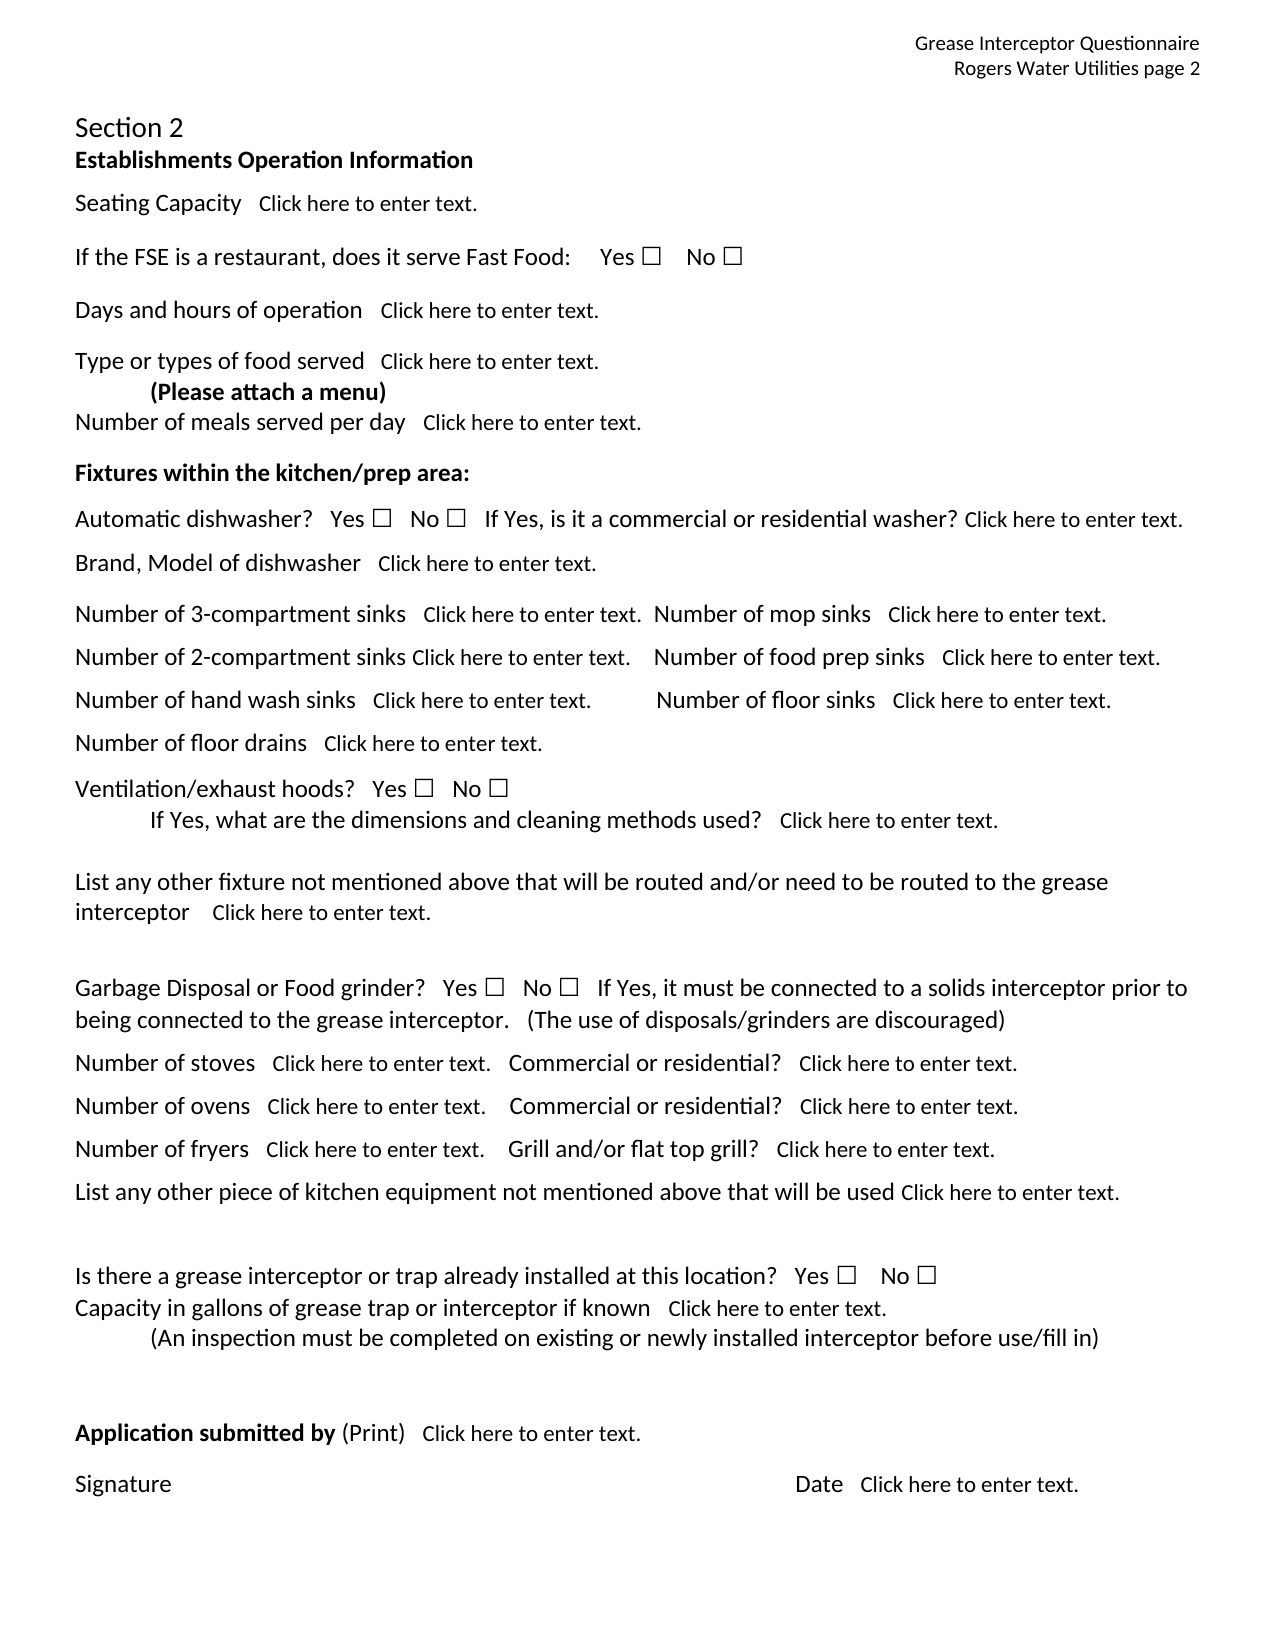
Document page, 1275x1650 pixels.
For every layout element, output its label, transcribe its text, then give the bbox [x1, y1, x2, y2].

text Section 2 [75, 109, 1200, 144]
text If the FSE is a restaurant, does it serve Fast Food: Yes No [75, 239, 1200, 273]
text Brand, Model of dishwasher [75, 547, 1200, 578]
text Days and hours of operation [75, 294, 1200, 324]
text (An inspection must be completed on existing or newly installed interceptor before use/fill in) [75, 1322, 1200, 1353]
text (Please attach a menu) [75, 376, 1200, 406]
text Application submitted by (Print) [75, 1417, 1200, 1447]
text Fixtures within the kitchen/prep area: [75, 457, 1200, 488]
text Establishments Operation Information [75, 144, 1200, 175]
text Number of stoves Commercial or residential? [75, 1047, 1200, 1077]
text Number of 2-compartment sinks Number of food prep sinks [75, 641, 1200, 672]
text If Yes, what are the dimensions and cleaning methods used? [75, 804, 1200, 835]
text Number of floor drains [75, 727, 1200, 758]
text Ventilation/exhaust hoods? Yes No [75, 771, 1200, 804]
text List any other fixture not mentioned above that will be routed and/or need to be routed to the grease interceptor [75, 866, 1200, 927]
text Is there a grease interceptor or trap already installed at this location? Yes No [75, 1258, 1200, 1292]
text Number of ovens Commercial or residential? [75, 1090, 1200, 1120]
text Number of meals served per day [75, 406, 1200, 437]
text Number of fryers Grill and/or flat top grill? [75, 1133, 1200, 1163]
text Seating Capacity [75, 187, 1200, 218]
text Type or types of food served [75, 345, 1200, 376]
text Capacity in gallons of grease trap or interceptor if known [75, 1292, 1200, 1322]
text Automatic dishwasher? Yes No If Yes, is it a commercial or residential washer? [75, 501, 1200, 534]
text Number of 3-compartment sinks Number of mop sinks [75, 598, 1200, 629]
text Number of hand wash sinks Number of floor sinks [75, 684, 1200, 715]
text Signature Date [75, 1468, 1200, 1498]
text List any other piece of kitchen equipment not mentioned above that will be used [75, 1176, 1200, 1206]
text Garbage Disposal or Food grinder? Yes No If Yes, it must be connected to a solids interceptor prior to being connected to the grease interceptor. (The use of disposals/grinders are discouraged) [75, 970, 1200, 1034]
